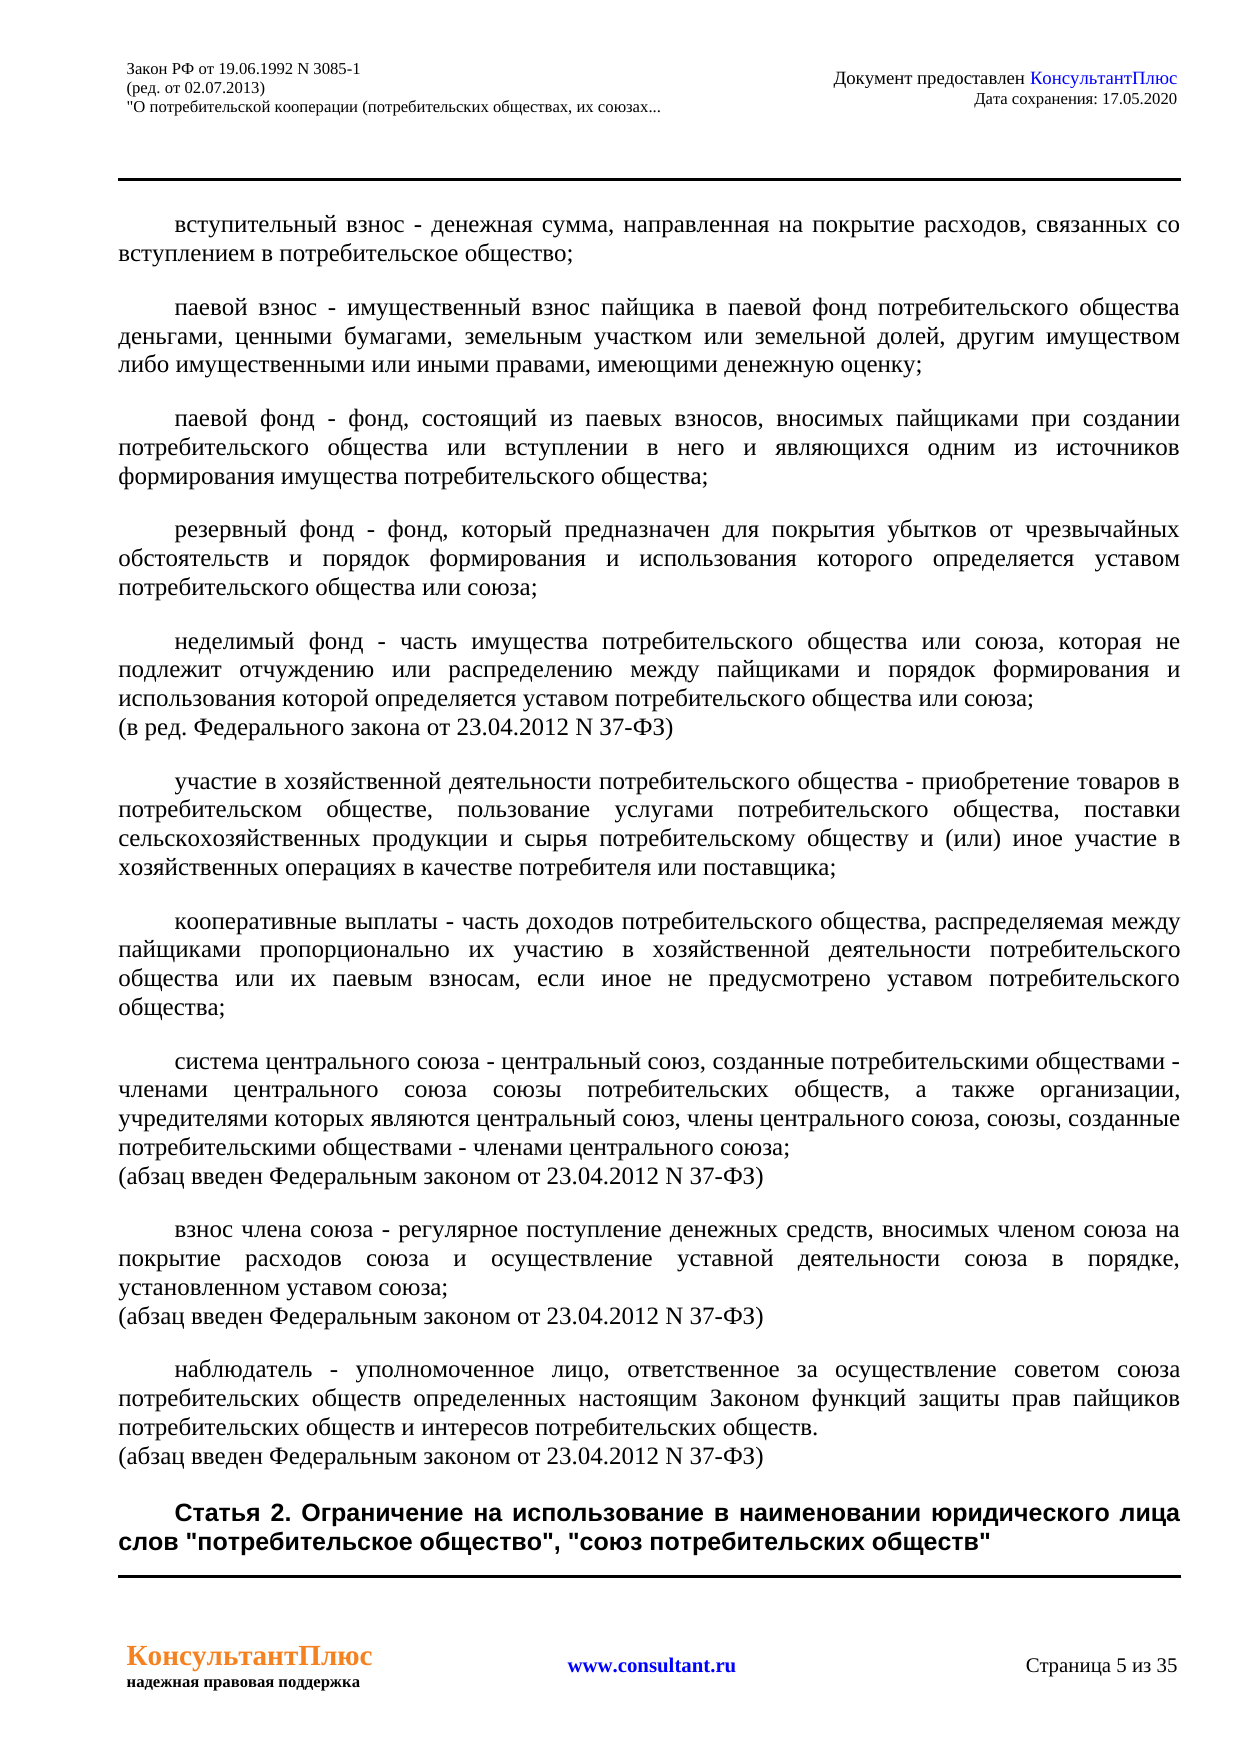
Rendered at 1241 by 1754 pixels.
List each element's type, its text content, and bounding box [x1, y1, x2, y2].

text (абзац введен Федеральным законом от 23.04.2012 N 37-ФЗ) [118, 1441, 1181, 1469]
text (абзац введен Федеральным законом от 23.04.2012 N 37-ФЗ) [118, 1161, 1181, 1189]
text резервный фонд - фонд, который предназначен для покрытия убытков от чрезвычайных обстоятельств и порядок формирования и использования которого определяется уставом потребительского общества или союза; [118, 514, 1181, 601]
text паевой фонд - фонд, состоящий из паевых взносов, вносимых пайщиками при создании потребительского общества или вступлении в него и являющихся одним из источников формирования имущества потребительского общества; [118, 403, 1181, 489]
text паевой взнос - имущественный взнос пайщика в паевой фонд потребительского общества деньгами, ценными бумагами, земельным участком или земельной долей, другим имуществом либо имущественными или иными правами, имеющими денежную оценку; [118, 292, 1181, 378]
text участие в хозяйственной деятельности потребительского общества - приобретение товаров в потребительском обществе, пользование услугами потребительского общества, поставки сельскохозяйственных продукции и сырья потребительскому обществу и (или) иное участие в хозяйственных операциях в качестве потребителя или поставщика; [118, 766, 1181, 881]
text взнос члена союза - регулярное поступление денежных средств, вносимых членом союза на покрытие расходов союза и осуществление уставной деятельности союза в порядке, установленном уставом союза; [118, 1214, 1181, 1301]
text вступительный взнос - денежная сумма, направленная на покрытие расходов, связанных со вступлением в потребительское общество; [118, 209, 1181, 267]
text наблюдатель - уполномоченное лицо, ответственное за осуществление советом союза потребительских обществ определенных настоящим Законом функций защиты прав пайщиков потребительских обществ и интересов потребительских обществ. [118, 1354, 1181, 1441]
text (в ред. Федерального закона от 23.04.2012 N 37-ФЗ) [118, 712, 1181, 741]
text неделимый фонд - часть имущества потребительского общества или союза, которая не подлежит отчуждению или распределению между пайщиками и порядок формирования и использования которой определяется уставом потребительского общества или союза; [118, 626, 1181, 712]
text кооперативные выплаты - часть доходов потребительского общества, распределяемая между пайщиками пропорционально их участию в хозяйственной деятельности потребительского общества или их паевым взносам, если иное не предусмотрено уставом потребительского общества; [118, 906, 1181, 1021]
title Статья 2. Ограничение на использование в наименовании юридического лица слов "потребительское общество", "союз потребительских обществ" [118, 1498, 1181, 1556]
text (абзац введен Федеральным законом от 23.04.2012 N 37-ФЗ) [118, 1301, 1181, 1329]
text система центрального союза - центральный союз, созданные потребительскими обществами - членами центрального союза союзы потребительских обществ, а также организации, учредителями которых являются центральный союз, члены центрального союза, союзы, созданные потребительскими обществами - членами центрального союза; [118, 1046, 1181, 1161]
